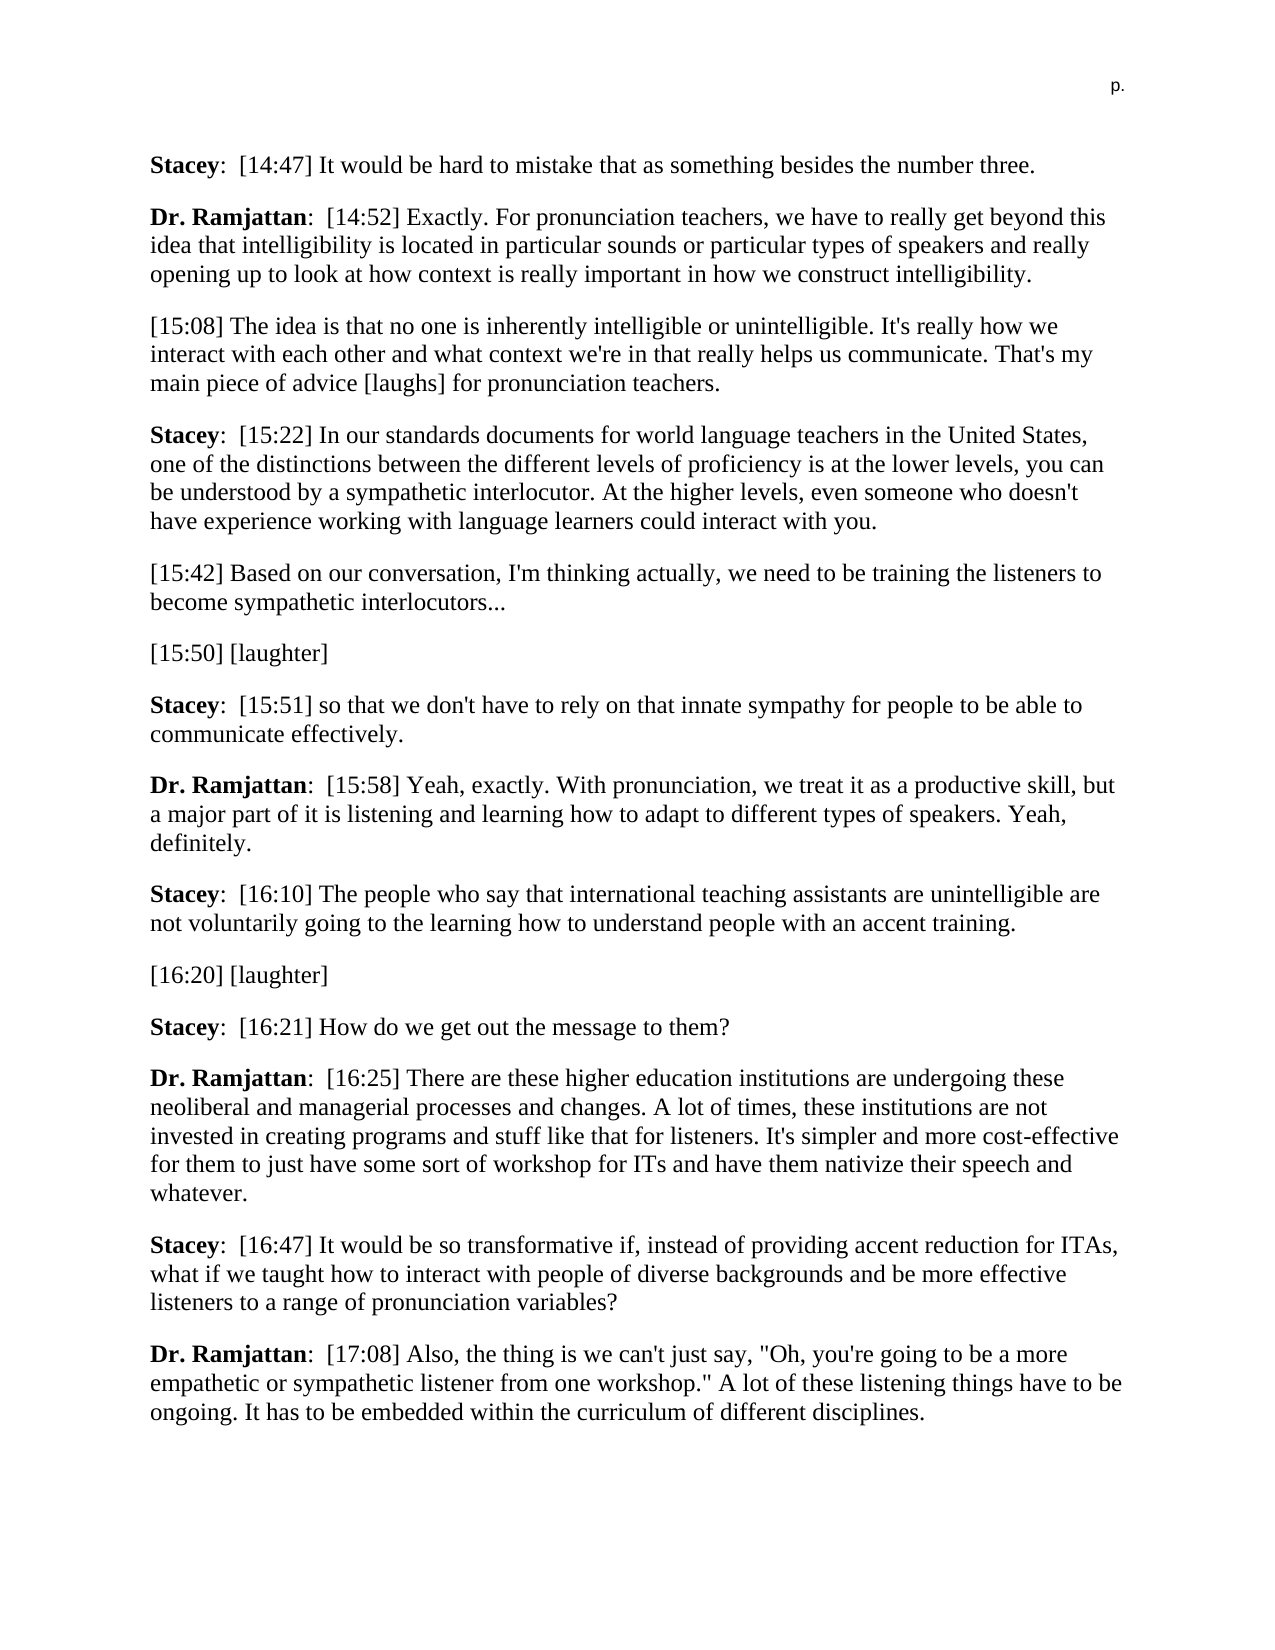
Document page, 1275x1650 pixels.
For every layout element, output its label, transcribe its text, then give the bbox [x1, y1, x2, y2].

text [15:42] Based on our conversation, I'm thinking actually, we need to be training the listeners to become sympathetic interlocutors... [150, 558, 1125, 615]
text Stacey: [16:10] The people who say that international teaching assistants are unintelligible are not voluntarily going to the learning how to understand people with an accent training. [150, 879, 1125, 937]
text Dr. Ramjattan: [14:52] Exactly. For pronunciation teachers, we have to really get beyond this idea that intelligibility is located in particular sounds or particular types of speakers and really opening up to look at how context is really important in how we construct intelligibility. [150, 202, 1125, 288]
text Stacey: [14:47] It would be hard to mistake that as something besides the number three. [150, 150, 1125, 179]
text Stacey: [15:22] In our standards documents for world language teachers in the United States, one of the distinctions between the different levels of proficiency is at the lower levels, you can be understood by a sympathetic interlocutor. At the higher levels, even someone who doesn't have experience working with language learners could interact with you. [150, 420, 1125, 535]
text [15:50] [laughter] [150, 638, 1125, 667]
text Dr. Ramjattan: [17:08] Also, the thing is we can't just say, "Oh, you're going to be a more empathetic or sympathetic listener from one workshop." A lot of these listening things have to be ongoing. It has to be embedded within the curriculum of different disciplines. [150, 1339, 1125, 1425]
text [15:08] The idea is that no one is inherently intelligible or unintelligible. It's really how we interact with each other and what context we're in that really helps us communicate. That's my main piece of advice [laughs] for pronunciation teachers. [150, 311, 1125, 397]
text Dr. Ramjattan: [15:58] Yeah, exactly. With pronunciation, we treat it as a productive skill, but a major part of it is listening and learning how to adapt to different types of speakers. Yeah, definitely. [150, 770, 1125, 857]
text Stacey: [16:21] How do we get out the message to them? [150, 1012, 1125, 1040]
text Dr. Ramjattan: [16:25] There are these higher education institutions are undergoing these neoliberal and managerial processes and changes. A lot of times, these institutions are not invested in creating programs and stuff like that for listeners. It's simpler and more cost-effective for them to just have some sort of workshop for ITs and have them nativize their speech and whatever. [150, 1063, 1125, 1207]
text Stacey: [16:47] It would be so transformative if, instead of providing accent reduction for ITAs, what if we taught how to interact with people of diverse backgrounds and be more effective listeners to a range of pronunciation variables? [150, 1230, 1125, 1316]
text [16:20] [laughter] [150, 960, 1125, 989]
text Stacey: [15:51] so that we don't have to rely on that innate sympathy for people to be able to communicate effectively. [150, 690, 1125, 747]
